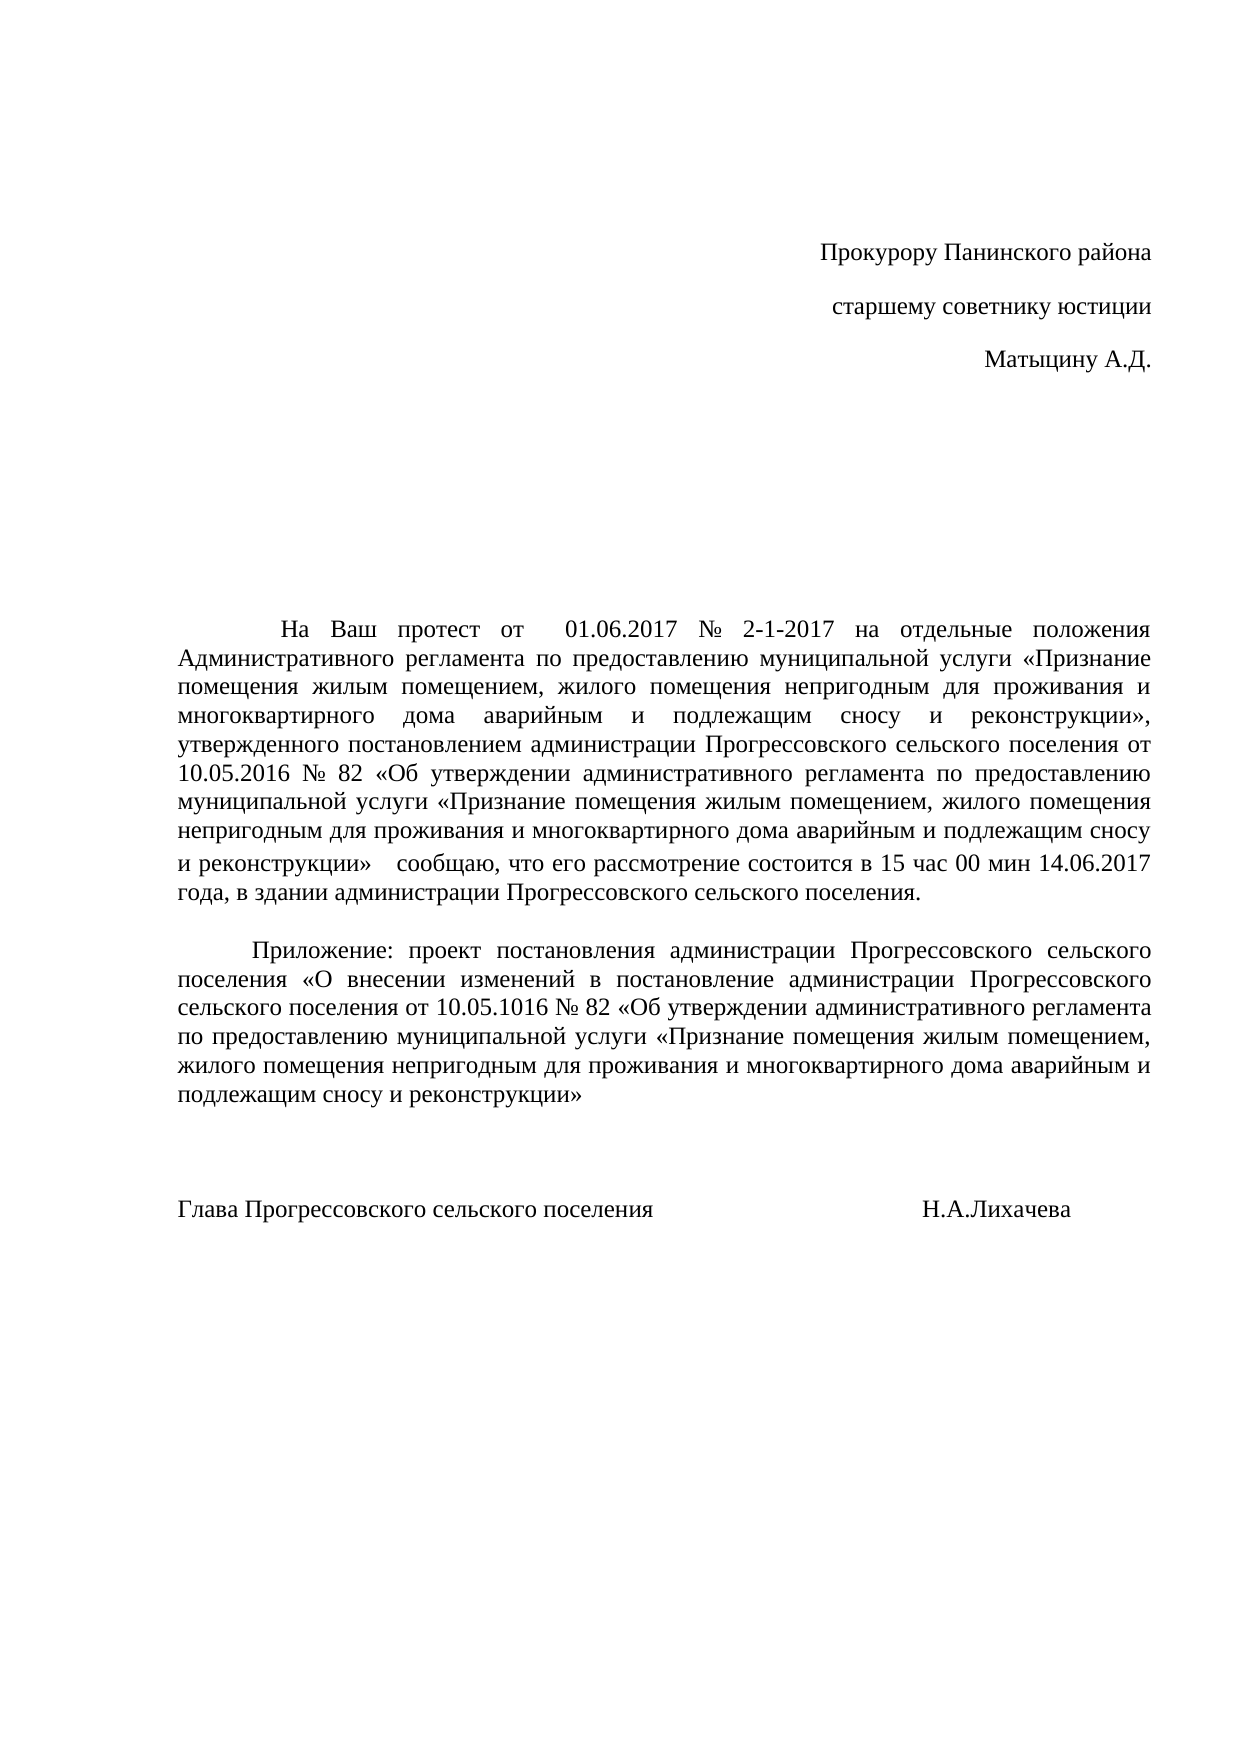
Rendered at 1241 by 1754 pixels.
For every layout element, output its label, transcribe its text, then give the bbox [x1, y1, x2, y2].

text старшему советнику юстиции [177, 291, 1152, 319]
subtitle Глава Прогрессовского сельского поселения Н.А.Лихачева [177, 1194, 1152, 1222]
text Матыцину А.Д. [177, 344, 1152, 373]
text На Ваш протест от 01.06.2017 № 2-1-2017 на отдельные положения Административного регламента по предоставлению муниципальной услуги «Признание помещения жилым помещением, жилого помещения непригодным для проживания и многоквартирного дома аварийным и подлежащим сносу и реконструкции», утвержденного постановлением администрации Прогрессовского сельского поселения от 10.05.2016 № 82 «Об утверждении административного регламента по предоставлению муниципальной услуги «Признание помещения жилым помещением, жилого помещения непригодным для проживания и многоквартирного дома аварийным и подлежащим сносу и реконструкции» сообщаю, что его рассмотрение состоится в 15 час 00 мин 14.06.2017 года, в здании администрации Прогрессовского сельского поселения. [177, 614, 1152, 906]
text Прокурору Панинского района [177, 237, 1152, 266]
text Приложение: проект постановления администрации Прогрессовского сельского поселения «О внесении изменений в постановление администрации Прогрессовского сельского поселения от 10.05.1016 № 82 «Об утверждении административного регламента по предоставлению муниципальной услуги «Признание помещения жилым помещением, жилого помещения непригодным для проживания и многоквартирного дома аварийным и подлежащим сносу и реконструкции» [177, 935, 1152, 1107]
